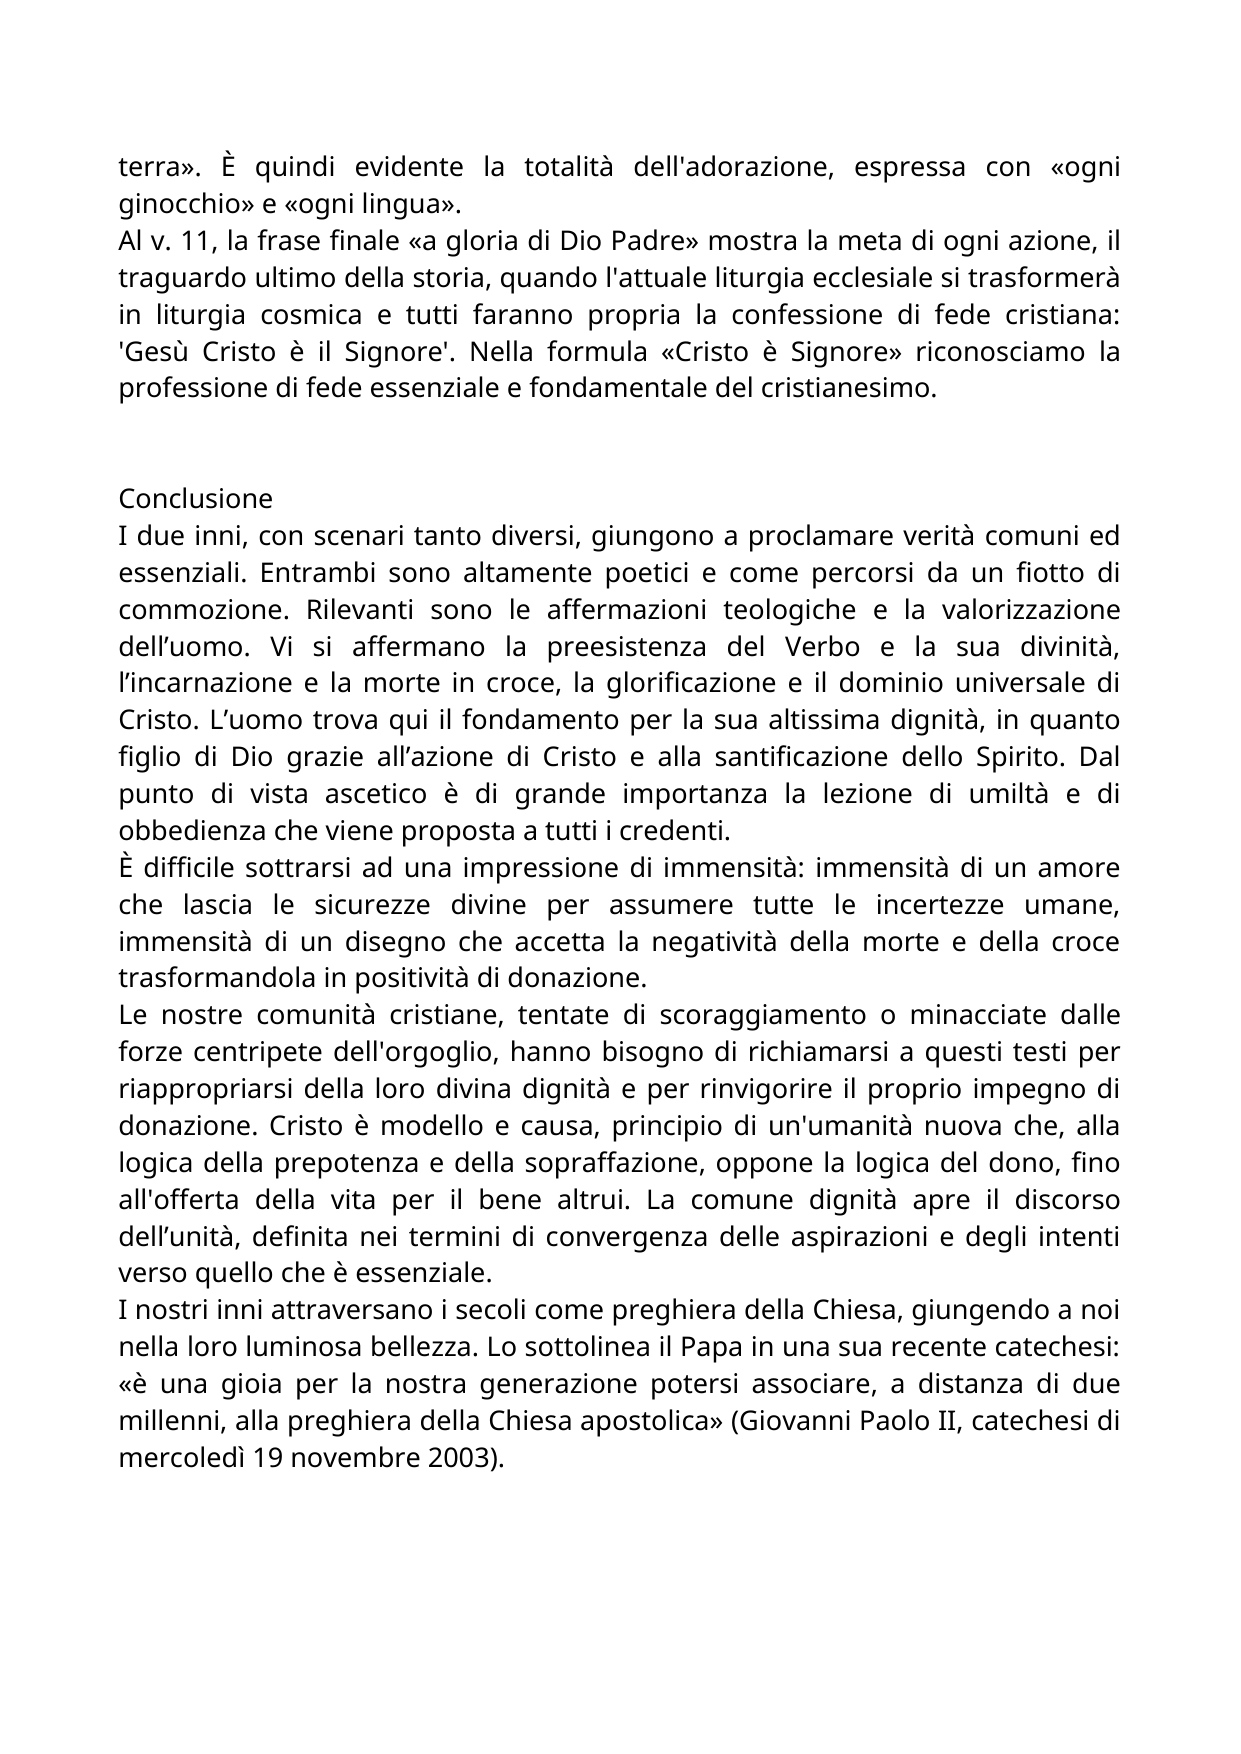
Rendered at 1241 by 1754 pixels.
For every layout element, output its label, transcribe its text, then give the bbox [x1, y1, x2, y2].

text Le nostre comunità cristiane, tentate di scoraggiamento o minacciate dalle forze centripete dell'orgoglio, hanno bisogno di richiamarsi a questi testi per riappropriarsi della loro divina dignità e per rinvigorire il proprio impegno di donazione. Cristo è modello e causa, principio di un'umanità nuova che, alla logica della prepotenza e della sopraffazione, oppone la logica del dono, fino all'offerta della vita per il bene altrui. La comune dignità apre il discorso dell’unità, definita nei termini di convergenza delle aspirazioni e degli intenti verso quello che è essenziale. [118, 996, 1122, 1291]
text I nostri inni attraversano i secoli come preghiera della Chiesa, giungendo a noi nella loro luminosa bellezza. Lo sottolinea il Papa in una sua recente catechesi: «è una gioia per la nostra generazione potersi associare, a distanza di due millenni, alla preghiera della Chiesa apostolica» (Giovanni Paolo II, catechesi di mercoledì 19 novembre 2003). [118, 1291, 1122, 1475]
text Al v. 11, la frase finale «a gloria di Dio Padre» mostra la meta di ogni azione, il traguardo ultimo della storia, quando l'attuale liturgia ecclesiale si trasformerà in liturgia cosmica e tutti faranno propria la confessione di fede cristiana: 'Gesù Cristo è il Signore'. Nella formula «Cristo è Signore» riconosciamo la professione di fede essenziale e fondamentale del cristianesimo. [118, 221, 1122, 406]
text È difficile sottrarsi ad una impressione di immensità: immensità di un amore che lascia le sicurezze divine per assumere tutte le incertezze umane, immensità di un disegno che accetta la negatività della morte e della croce trasformandola in positività di donazione. [118, 848, 1122, 996]
text Conclusione [118, 479, 1122, 516]
text I due inni, con scenari tanto diversi, giungono a proclamare verità comuni ed essenziali. Entrambi sono altamente poetici e come percorsi da un fiotto di commozione. Rilevanti sono le affermazioni teologiche e la valorizzazione dell’uomo. Vi si affermano la preesistenza del Verbo e la sua divinità, l’incarnazione e la morte in croce, la glorificazione e il dominio universale di Cristo. L’uomo trova qui il fondamento per la sua altissima dignità, in quanto figlio di Dio grazie all’azione di Cristo e alla santificazione dello Spirito. Dal punto di vista ascetico è di grande importanza la lezione di umiltà e di obbedienza che viene proposta a tutti i credenti. [118, 516, 1122, 848]
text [118, 148, 1122, 221]
